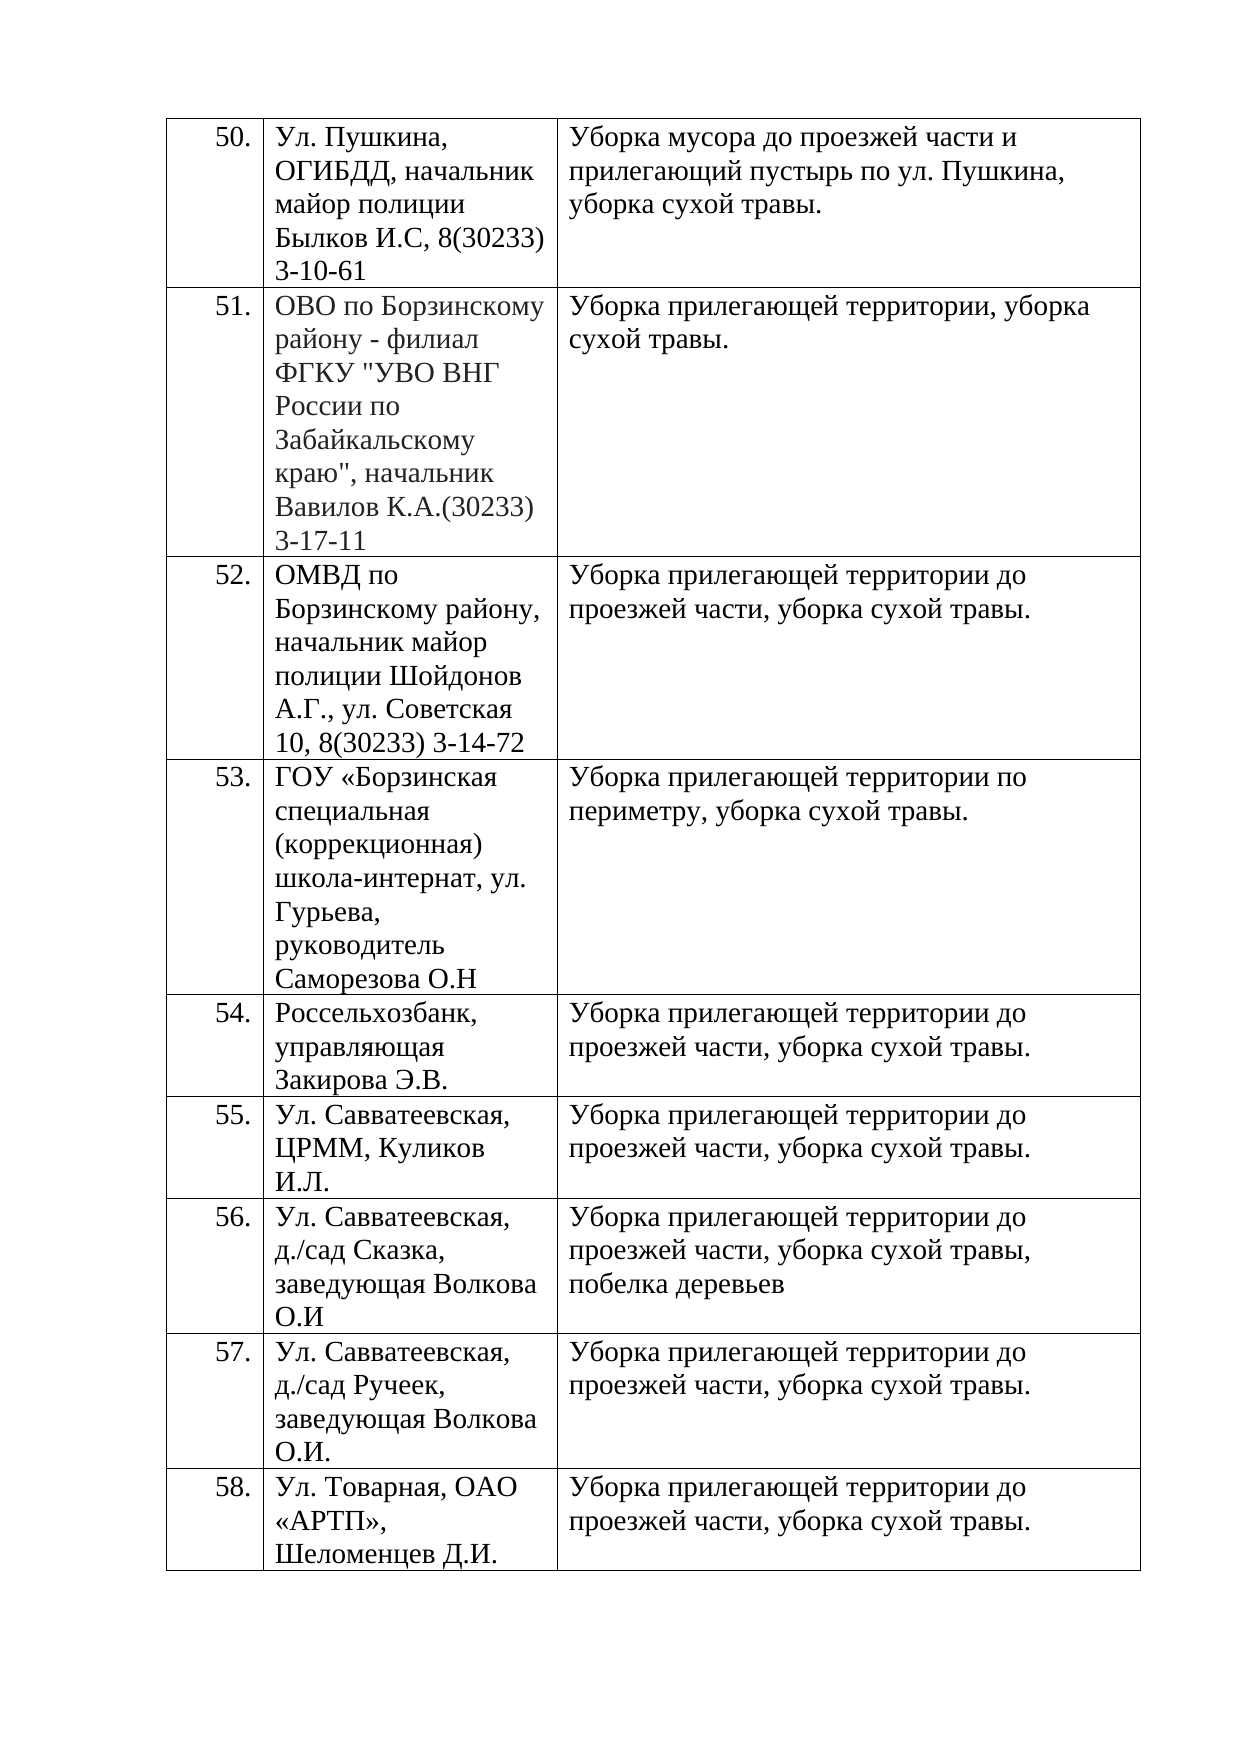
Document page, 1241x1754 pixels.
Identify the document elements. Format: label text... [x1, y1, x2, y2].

table_cell [167, 760, 263, 994]
table_cell [167, 1469, 263, 1570]
table_cell ГОУ «Борзинская специальная (коррекционная) школа-интернат, ул. Гурьева, руководитель Саморезова О.Н [264, 760, 557, 994]
table_cell Ул. Савватеевская, д./сад Сказка, заведующая Волкова О.И [264, 1199, 557, 1333]
table_cell [167, 119, 263, 287]
table_cell ОВО по Борзинскому району - филиал ФГКУ "УВО ВНГ России по Забайкальскому краю", начальник Вавилов К.А.(30233) 3-17-11 [264, 288, 557, 556]
table_cell [167, 1199, 263, 1333]
table_cell Ул. Савватеевская, ЦРММ, Куликов И.Л. [264, 1097, 557, 1198]
table_cell Уборка прилегающей территории по периметру, уборка сухой травы. [558, 760, 1140, 994]
table_cell [167, 1334, 263, 1468]
table_cell [167, 557, 263, 758]
table_cell [167, 288, 263, 556]
table_cell [167, 995, 263, 1096]
table_cell Уборка прилегающей территории до проезжей части, уборка сухой травы. [558, 1097, 1140, 1198]
table_cell Уборка прилегающей территории до проезжей части, уборка сухой травы. [558, 995, 1140, 1096]
table_cell ОМВД по Борзинскому району, начальник майор полиции Шойдонов А.Г., ул. Советская 10, 8(30233) 3-14-72 [264, 557, 557, 758]
table_cell Уборка мусора до проезжей части и прилегающий пустырь по ул. Пушкина, уборка сухой травы. [558, 119, 1140, 287]
table_cell [167, 1097, 263, 1198]
table_cell Ул. Савватеевская, д./сад Ручеек, заведующая Волкова О.И. [264, 1334, 557, 1468]
table_cell Ул. Пушкина, ОГИБДД, начальник майор полиции Былков И.С, 8(30233) 3-10-61 [264, 119, 557, 287]
table_cell Уборка прилегающей территории, уборка сухой травы. [558, 288, 1140, 556]
table_cell Россельхозбанк, управляющая Закирова Э.В. [264, 995, 557, 1096]
table_cell Уборка прилегающей территории до проезжей части, уборка сухой травы, побелка деревьев [558, 1199, 1140, 1333]
table_cell Уборка прилегающей территории до проезжей части, уборка сухой травы. [558, 557, 1140, 758]
table_cell Уборка прилегающей территории до проезжей части, уборка сухой травы. [558, 1469, 1140, 1570]
table_cell Уборка прилегающей территории до проезжей части, уборка сухой травы. [558, 1334, 1140, 1468]
table_cell Ул. Товарная, ОАО «АРТП», Шеломенцев Д.И. [264, 1469, 557, 1570]
